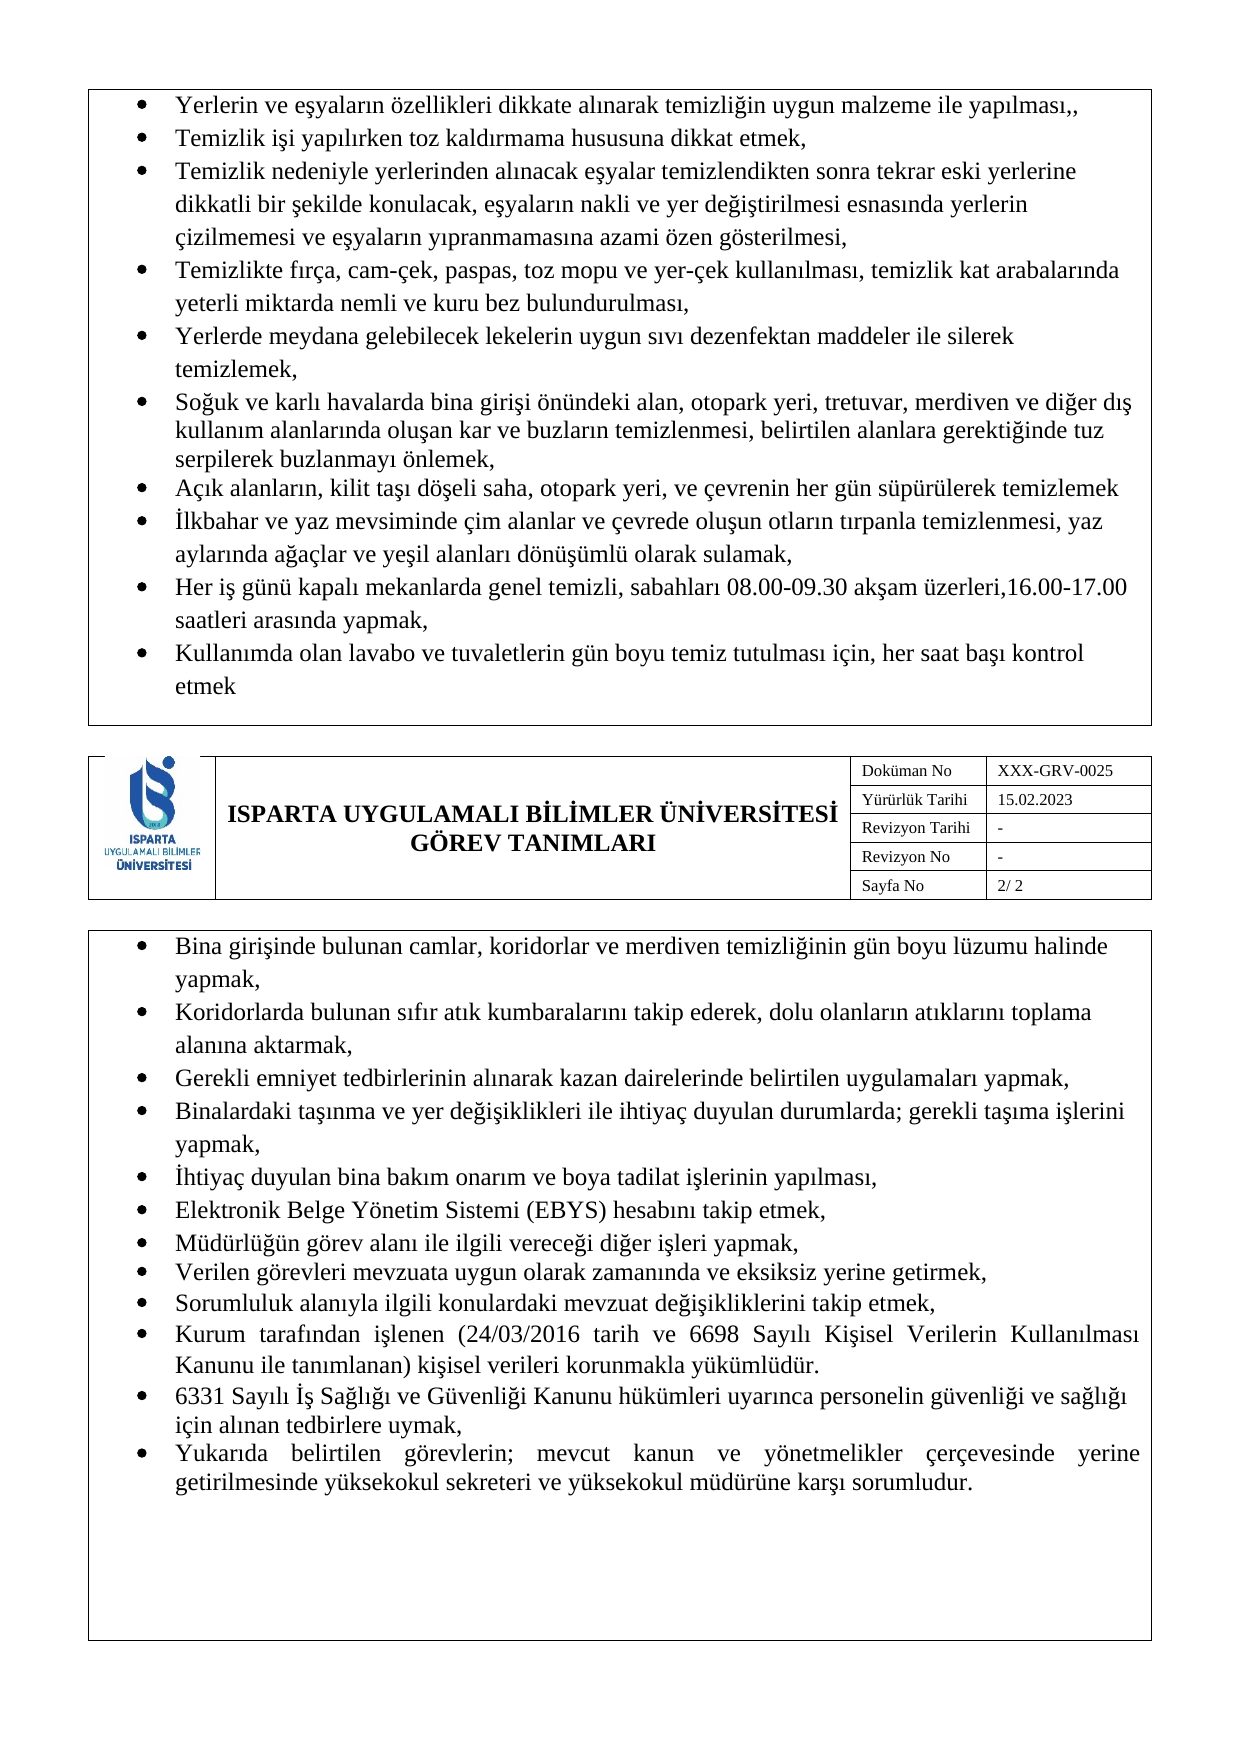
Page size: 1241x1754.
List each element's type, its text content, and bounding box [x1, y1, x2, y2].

picture [104, 756, 201, 870]
table_header 15.02.2023 [89, 757, 215, 899]
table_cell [89, 90, 1151, 725]
table_cell Yürürlük Tarihi [851, 786, 986, 813]
table_cell 15.02.2023 [987, 786, 1151, 813]
table_header Doküman No [851, 757, 986, 784]
table_cell Revizyon Tarihi [851, 814, 986, 842]
table_header ISPARTA UYGULAMALI BİLİMLER ÜNİVERSİTESİ GÖREV TANIMLARI [216, 757, 850, 899]
table_cell - [987, 843, 1151, 870]
table_cell Revizyon No [851, 843, 986, 870]
table_cell 2/ 2 [987, 871, 1151, 899]
table_cell - [987, 814, 1151, 842]
table_header XXX-GRV-0025 [987, 757, 1151, 784]
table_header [89, 931, 1151, 1640]
table_cell Sayfa No [851, 871, 986, 899]
